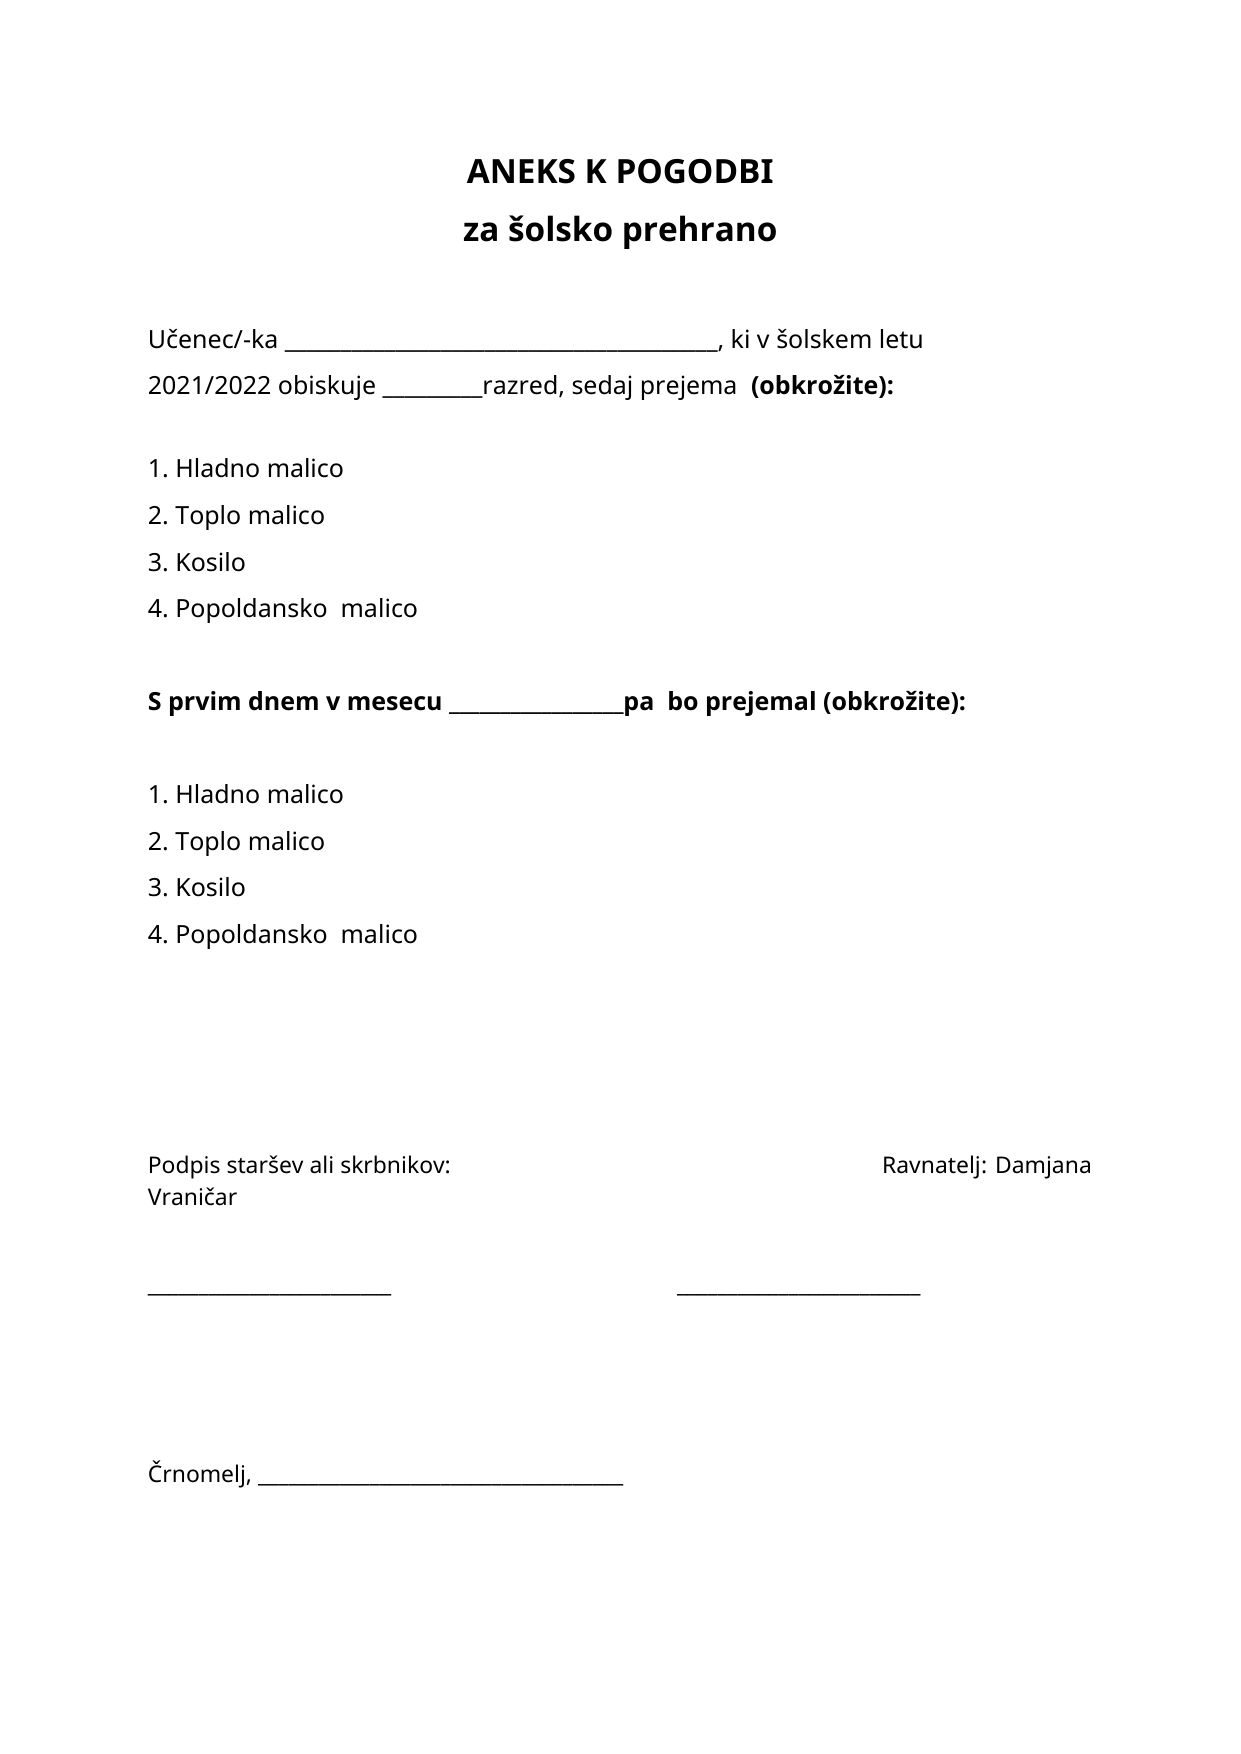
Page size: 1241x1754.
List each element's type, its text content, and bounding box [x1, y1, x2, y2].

text ________________________ ________________________ [148, 1268, 1093, 1299]
text 2. Toplo malico [148, 823, 1093, 858]
text 4. Popoldansko malico [148, 917, 1093, 951]
text za šolsko prehrano [148, 206, 1093, 251]
text S prvim dnem v mesecu _________________pa bo prejemal (obkrožite): [148, 684, 1093, 718]
text Učenec/-ka _______________________________________, ki v šolskem letu [148, 321, 1093, 355]
text 1. Hladno malico [148, 777, 1093, 811]
text 2. Toplo malico [148, 498, 1093, 532]
text Črnomelj, ____________________________________ [148, 1458, 1093, 1489]
text 3. Kosilo [148, 870, 1093, 904]
text 2021/2022 obiskuje _________razred, sedaj prejema (obkrožite): [148, 368, 1093, 402]
text 3. Kosilo [148, 544, 1093, 578]
text Podpis staršev ali skrbnikov: Ravnatelj: Damjana Vraničar [148, 1149, 1093, 1212]
text 4. Popoldansko malico [148, 591, 1093, 625]
text ANEKS K POGODBI [148, 148, 1093, 193]
text 1. Hladno malico [148, 451, 1093, 485]
